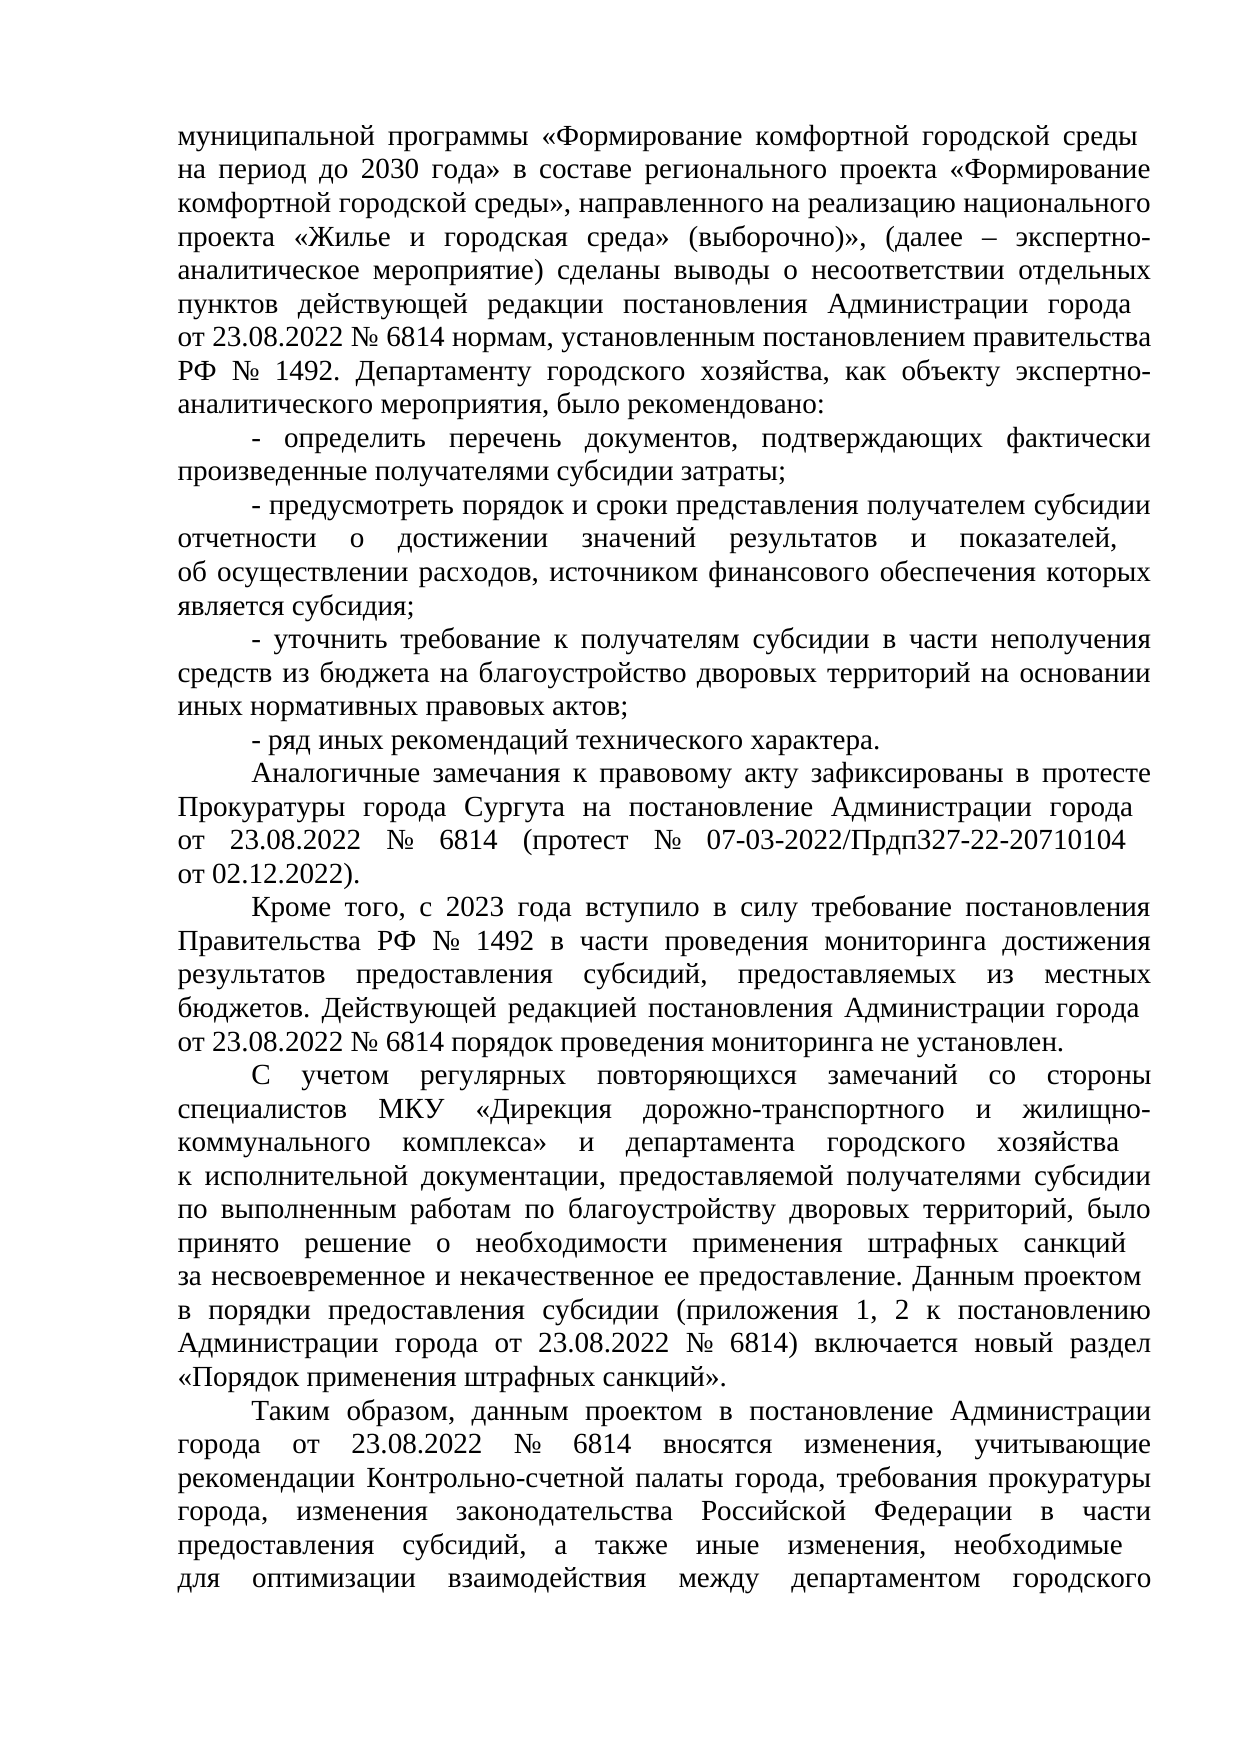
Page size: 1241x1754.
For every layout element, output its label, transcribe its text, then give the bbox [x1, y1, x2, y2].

text - определить перечень документов, подтверждающих фактически произведенные получателями субсидии затраты; [177, 420, 1152, 487]
text Кроме того, с 2023 года вступило в силу требование постановления Правительства РФ № 1492 в части проведения мониторинга достижения результатов предоставления субсидий, предоставляемых из местных бюджетов. Действующей редакцией постановления Администрации города от 23.08.2022 № 6814 порядок проведения мониторинга не установлен. [177, 889, 1152, 1057]
text - уточнить требование к получателям субсидии в части неполучения средств из бюджета на благоустройство дворовых территорий на основании иных нормативных правовых актов; [177, 621, 1152, 722]
text Аналогичные замечания к правовому акту зафиксированы в протесте Прокуратуры города Сургута на постановление Администрации города от 23.08.2022 № 6814 (протест № 07-03-2022/Прдп327-22-20710104 от 02.12.2022). [177, 755, 1152, 889]
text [177, 118, 1152, 420]
text - ряд иных рекомендаций технического характера. [177, 722, 1152, 755]
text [177, 1393, 1152, 1594]
text - предусмотреть порядок и сроки представления получателем субсидии отчетности о достижении значений результатов и показателей, об осуществлении расходов, источником финансового обеспечения которых является субсидия; [177, 487, 1152, 621]
text С учетом регулярных повторяющихся замечаний со стороны специалистов МКУ «Дирекция дорожно-транспортного и жилищно-коммунального комплекса» и департамента городского хозяйства к исполнительной документации, предоставляемой получателями субсидии по выполненным работам по благоустройству дворовых территорий, было принято решение о необходимости применения штрафных санкций за несвоевременное и некачественное ее предоставление. Данным проектом в порядки предоставления субсидии (приложения 1, 2 к постановлению Администрации города от 23.08.2022 № 6814) включается новый раздел «Порядок применения штрафных санкций». [177, 1057, 1152, 1393]
